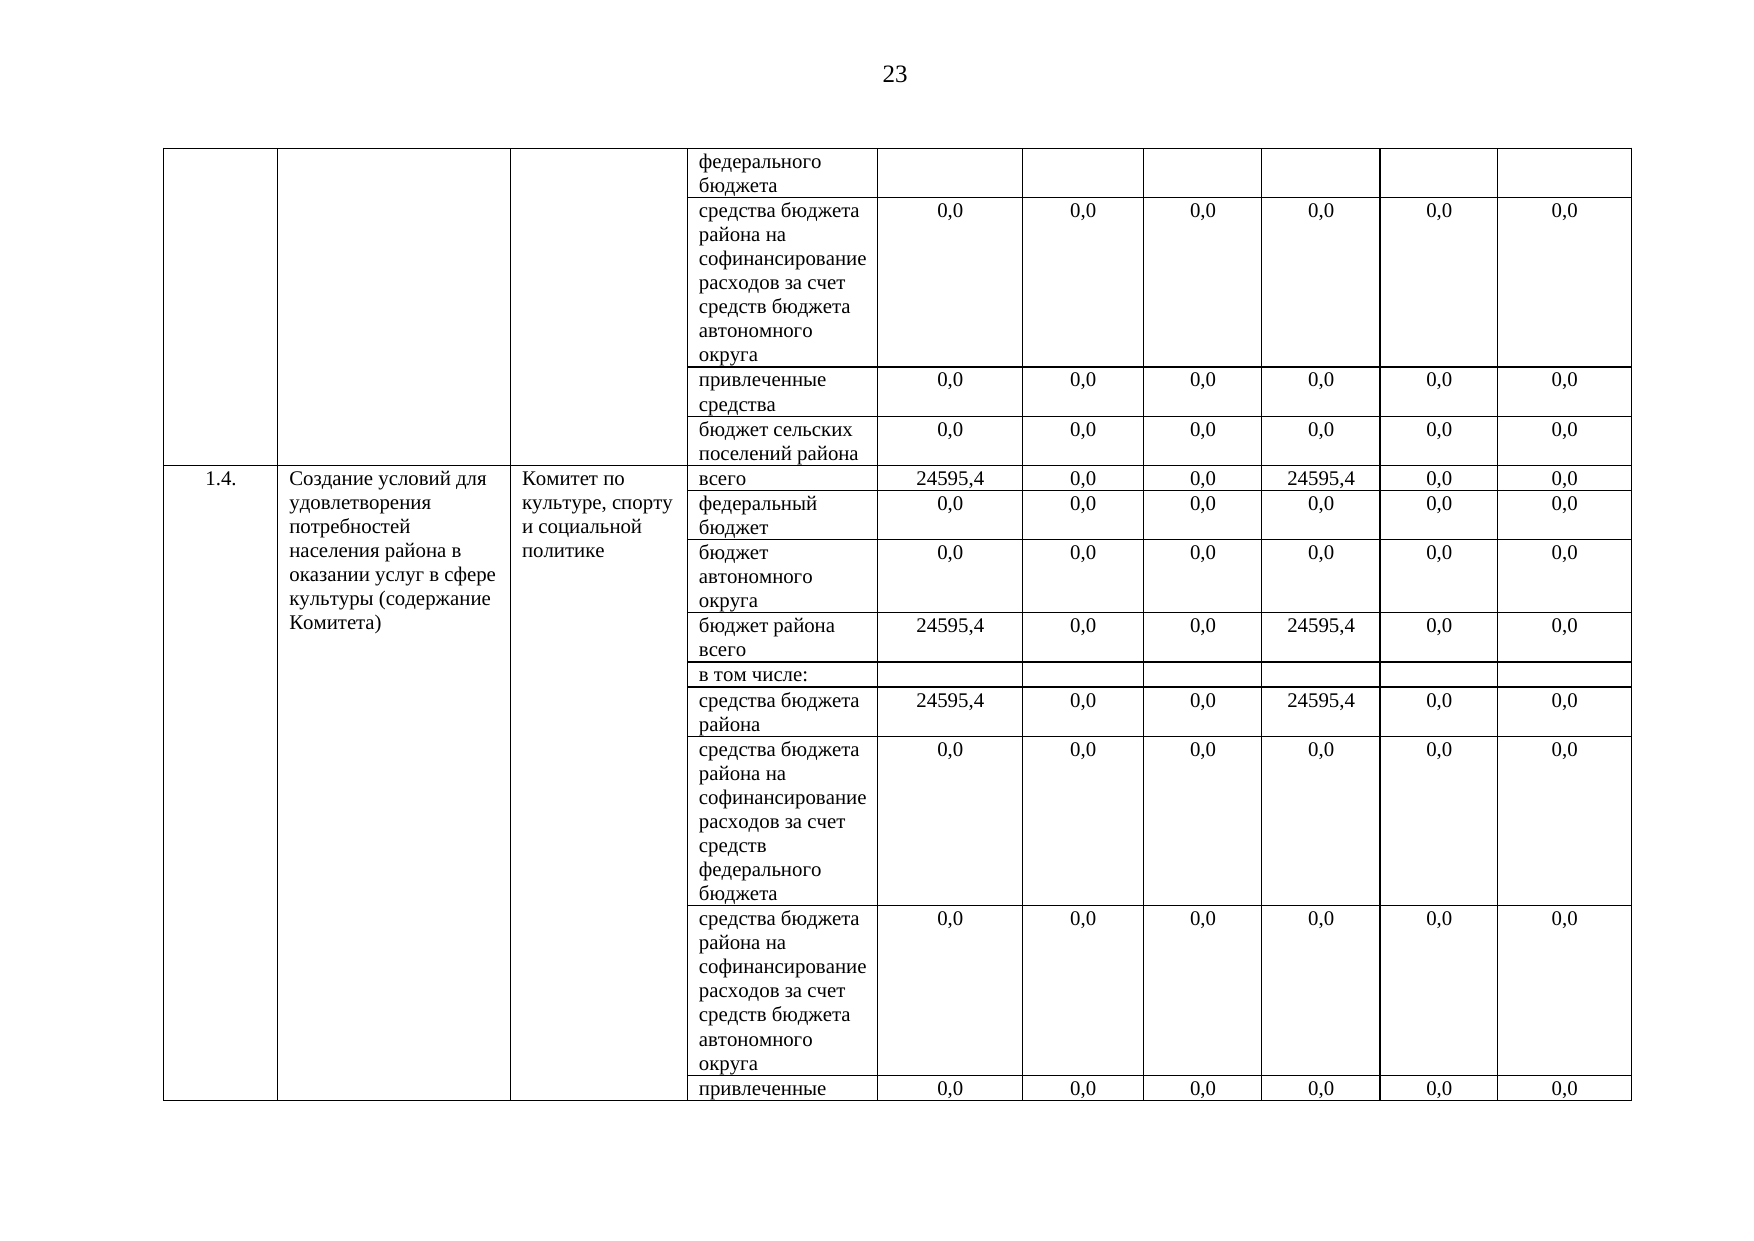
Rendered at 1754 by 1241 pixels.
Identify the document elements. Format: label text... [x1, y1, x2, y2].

table_cell 0,0 [1144, 688, 1261, 736]
table_cell федеральный бюджет [688, 491, 877, 539]
table_cell 0,0 [1381, 540, 1497, 612]
table_cell средства бюджета района [688, 688, 877, 736]
table_cell 0,0 [878, 1076, 1022, 1100]
table_cell 24595,4 [1262, 466, 1379, 490]
table_cell 0,0 [1498, 688, 1631, 736]
table_cell 0,0 [1498, 906, 1631, 1074]
table_cell Комитет по культуре, спорту и социальной политике [511, 466, 687, 1100]
table_cell 0,0 [1144, 737, 1261, 905]
table_cell Создание условий для удовлетворения потребностей населения района в оказании услуг в сфере культуры (содержание Комитета) [278, 466, 510, 1100]
table_cell 0,0 [1262, 540, 1379, 612]
table_cell 0,0 [1144, 417, 1261, 465]
table_cell 0,0 [1498, 368, 1631, 416]
table_cell 0,0 [1381, 688, 1497, 736]
table_cell 0,0 [1023, 906, 1143, 1074]
table_cell 0,0 [1498, 540, 1631, 612]
table_cell 0,0 [1381, 737, 1497, 905]
table_cell 0,0 [1144, 906, 1261, 1074]
table_cell 0,0 [1381, 613, 1497, 661]
table_cell 24595,4 [878, 688, 1022, 736]
table_cell 24595,4 [1262, 688, 1379, 736]
table_cell средства бюджета района на софинансирование расходов за счет средств бюджета автономного округа [688, 198, 877, 366]
table_cell [1262, 149, 1379, 197]
table_cell 0,0 [1498, 491, 1631, 539]
table_cell 0,0 [1381, 368, 1497, 416]
table_cell 0,0 [1023, 540, 1143, 612]
table_cell 0,0 [1023, 1076, 1143, 1100]
table_cell 0,0 [1498, 466, 1631, 490]
table_cell [1262, 663, 1379, 686]
table_cell [878, 149, 1022, 197]
table_cell 24595,4 [1262, 613, 1379, 661]
table_cell 24595,4 [878, 613, 1022, 661]
table_cell 0,0 [878, 737, 1022, 905]
table_cell 0,0 [1144, 198, 1261, 366]
table_cell 0,0 [1023, 688, 1143, 736]
table_cell 0,0 [1262, 417, 1379, 465]
table_cell 0,0 [1023, 613, 1143, 661]
table_cell 0,0 [1023, 198, 1143, 366]
table_cell 0,0 [1381, 417, 1497, 465]
table_cell 0,0 [878, 198, 1022, 366]
table_cell 0,0 [1144, 368, 1261, 416]
table_cell 1.4. [164, 466, 277, 1100]
table_cell 0,0 [1262, 198, 1379, 366]
table_cell [1381, 149, 1497, 197]
table_cell всего [688, 466, 877, 490]
table_cell 0,0 [1381, 198, 1497, 366]
table_cell 0,0 [1023, 737, 1143, 905]
table_cell 0,0 [1262, 906, 1379, 1074]
table_cell 0,0 [1023, 368, 1143, 416]
table_cell 0,0 [878, 417, 1022, 465]
table_cell [1144, 149, 1261, 197]
table_cell 0,0 [1144, 491, 1261, 539]
table_cell федерального бюджета [688, 149, 877, 197]
table_cell средства бюджета района на софинансирование расходов за счет средств федерального бюджета [688, 737, 877, 905]
table_cell 0,0 [1262, 1076, 1379, 1100]
table_cell [1381, 663, 1497, 686]
table_cell [878, 663, 1022, 686]
table_cell 0,0 [1262, 491, 1379, 539]
table_cell [1498, 149, 1631, 197]
table_cell 0,0 [878, 491, 1022, 539]
table_cell 0,0 [878, 540, 1022, 612]
table_cell 0,0 [1023, 417, 1143, 465]
table_cell средства бюджета района на софинансирование расходов за счет средств бюджета автономного округа [688, 906, 877, 1074]
table_cell 0,0 [1498, 198, 1631, 366]
table_cell 0,0 [1144, 466, 1261, 490]
table_cell 0,0 [1498, 613, 1631, 661]
table_cell 0,0 [1144, 540, 1261, 612]
table_cell бюджет района всего [688, 613, 877, 661]
table_cell [1498, 663, 1631, 686]
table_cell 0,0 [878, 906, 1022, 1074]
table_cell 0,0 [1498, 417, 1631, 465]
table_cell 0,0 [1381, 491, 1497, 539]
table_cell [688, 1076, 877, 1100]
table_cell 0,0 [1381, 906, 1497, 1074]
table_cell бюджет автономного округа [688, 540, 877, 612]
table_cell 0,0 [1381, 1076, 1497, 1100]
table_cell 0,0 [1262, 737, 1379, 905]
table_cell 0,0 [1144, 1076, 1261, 1100]
table_cell 0,0 [1262, 368, 1379, 416]
table_cell бюджет сельских поселений района [688, 417, 877, 465]
table_cell 0,0 [1023, 491, 1143, 539]
table_cell в том числе: [688, 663, 877, 686]
table_cell 0,0 [1023, 466, 1143, 490]
table_cell 0,0 [1498, 1076, 1631, 1100]
table_cell 0,0 [1381, 466, 1497, 490]
table_cell [1023, 663, 1143, 686]
table_cell 0,0 [878, 368, 1022, 416]
table_cell [1023, 149, 1143, 197]
table_cell привлеченные средства [688, 368, 877, 416]
table_cell 24595,4 [878, 466, 1022, 490]
table_cell 0,0 [1498, 737, 1631, 905]
table_cell 0,0 [1144, 613, 1261, 661]
table_cell [1144, 663, 1261, 686]
